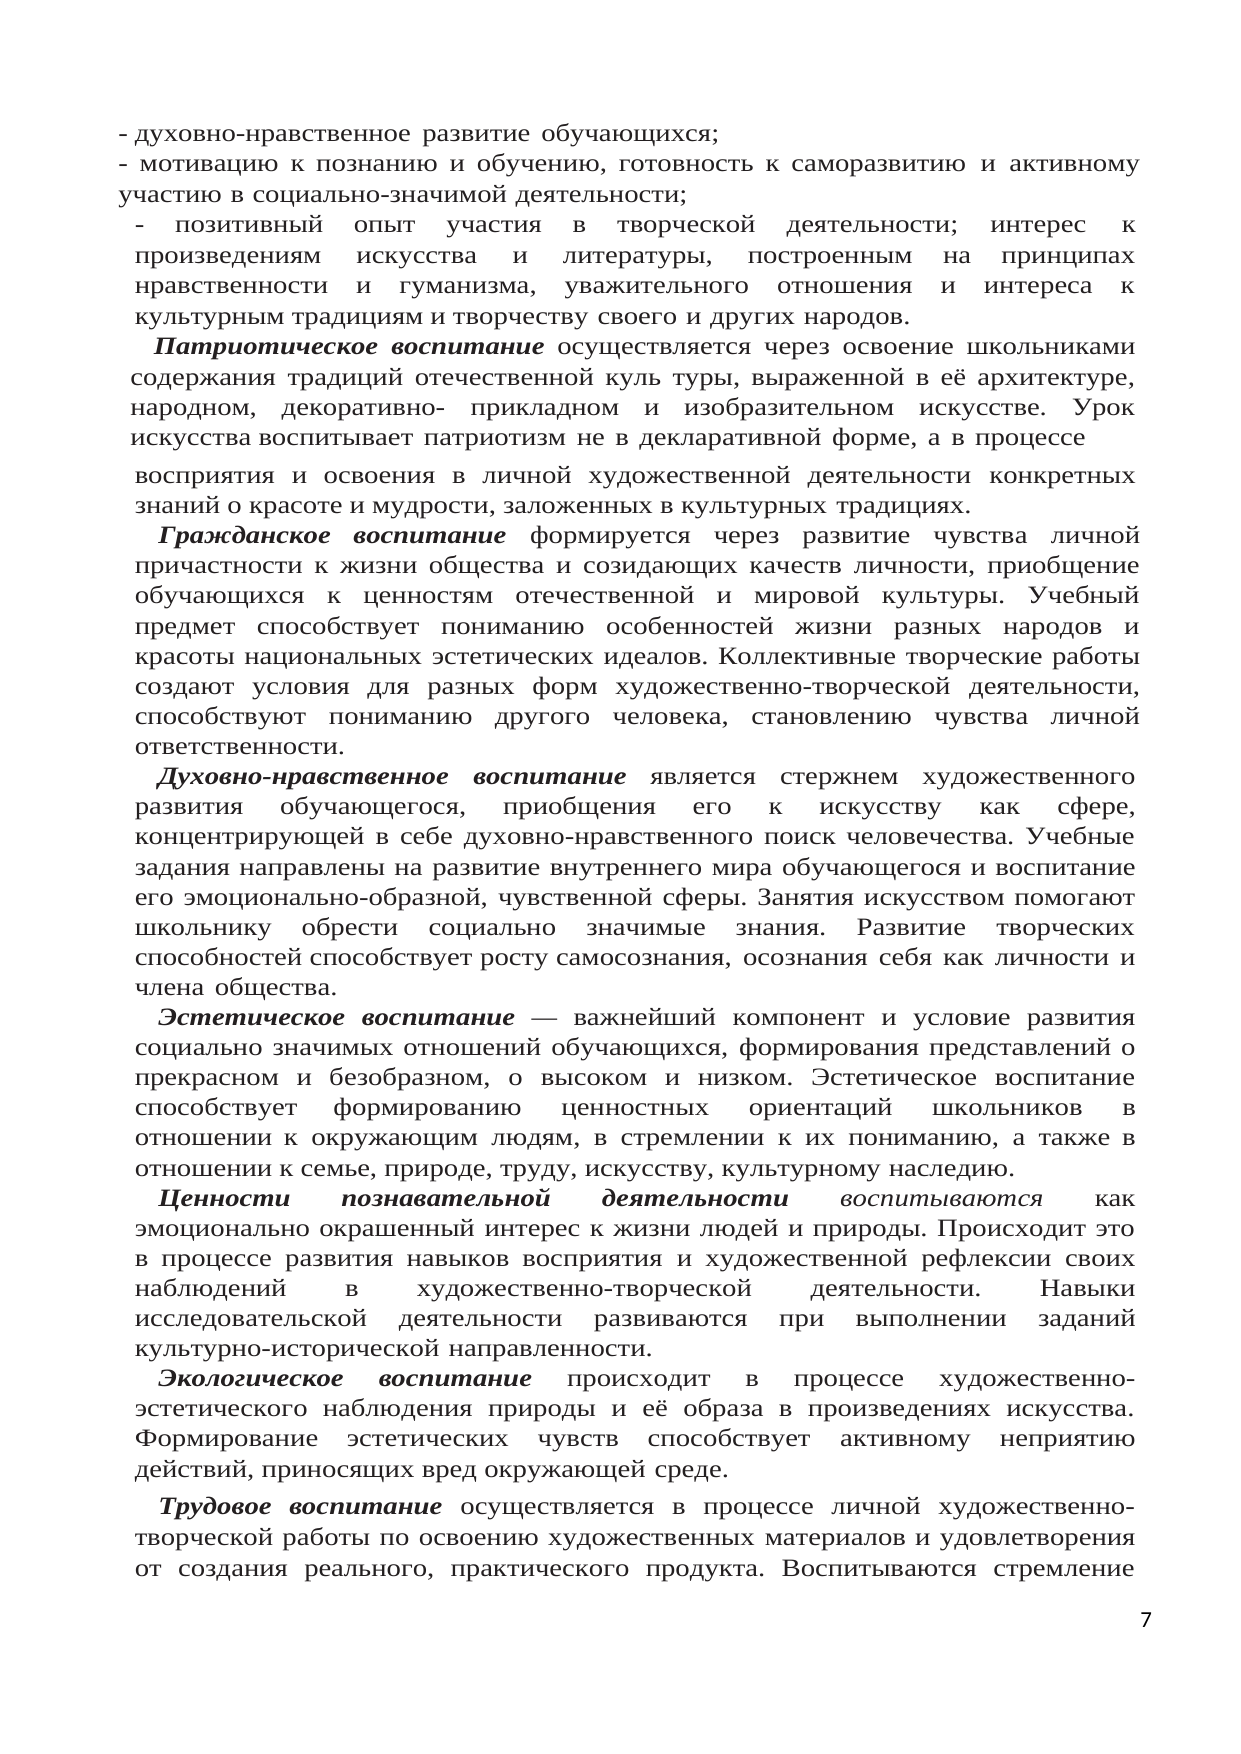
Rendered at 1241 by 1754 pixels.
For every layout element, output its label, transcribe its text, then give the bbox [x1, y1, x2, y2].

text - духовно-нравственное развитие обучающихся; [118, 118, 1152, 147]
text - позитивный опыт участия в творческой деятельности; интерес к произведениям искусства и литературы, построенным на принципах нравственности и гуманизма, уважительного отношения и интереса к культурным традициям и творчеству своего и других народов. [134, 209, 1136, 329]
text Гражданское воспитание формируется через развитие чувства личной причастности к жизни общества и созидающих качеств личности, приобщение обучающихся к ценностям отечественной и мировой культуры. Учебный предмет способствует пониманию особенностей жизни разных народов и красоты национальных эстетических идеалов. Коллективные творческие работы создают условия для разных форм художественно-творческой деятельности, способствуют пониманию другого человека, становлению чувства личной ответственности. [134, 520, 1140, 760]
text Духовно-нравственное воспитание является стержнем художественного развития обучающегося, приобщения его к искусству как сфере, концентрирующей в себе духовно-нравственного поиск человечества. Учебные задания направлены на развитие внутреннего мира обучающегося и воспитание его эмоционально-образной, чувственной сферы. Занятия искусством помогают школьнику обрести социально значимые знания. Развитие творческих способностей способствует росту самосознания, осознания себя как личности и члена общества. [134, 761, 1136, 1001]
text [134, 1491, 1136, 1582]
text восприятия и освоения в личной художественной деятельности конкретных знаний о красоте и мудрости, заложенных в культурных традициях. [134, 460, 1136, 519]
text - мотивацию к познанию и обучению, готовность к саморазвитию и активному участию в социально-значимой деятельности; [118, 148, 1140, 208]
text Ценности познавательной деятельности воспитываются как эмоционально окрашенный интерес к жизни людей и природы. Происходит это в процессе развития навыков восприятия и художественной рефлексии своих наблюдений в художественно-творческой деятельности. Навыки исследовательской деятельности развиваются при выполнении заданий культурно-исторической направленности. [134, 1183, 1136, 1362]
text Эстетическое воспитание — важнейший компонент и условие развития социально значимых отношений обучающихся, формирования представлений о прекрасном и безобразном, о высоком и низком. Эстетическое воспитание способствует формированию ценностных ориентаций школьников в отношении к окружающим людям, в стремлении к их пониманию, а также в отношении к семье, природе, труду, искусству, культурному наследию. [134, 1002, 1136, 1181]
text Экологическое воспитание происходит в процессе художественно-эстетического наблюдения природы и её образа в произведениях искусства. Формирование эстетических чувств способствует активному неприятию действий, приносящих вред окружающей среде. [134, 1363, 1136, 1482]
text Патриотическое воспитание осуществляется через освоение школьниками содержания традиций отечественной куль туры, выраженной в её архитектуре, народном, декоративно- прикладном и изобразительном искусстве. Урок искусства воспитывает патриотизм не в декларативной форме, а в процессе [130, 331, 1136, 451]
